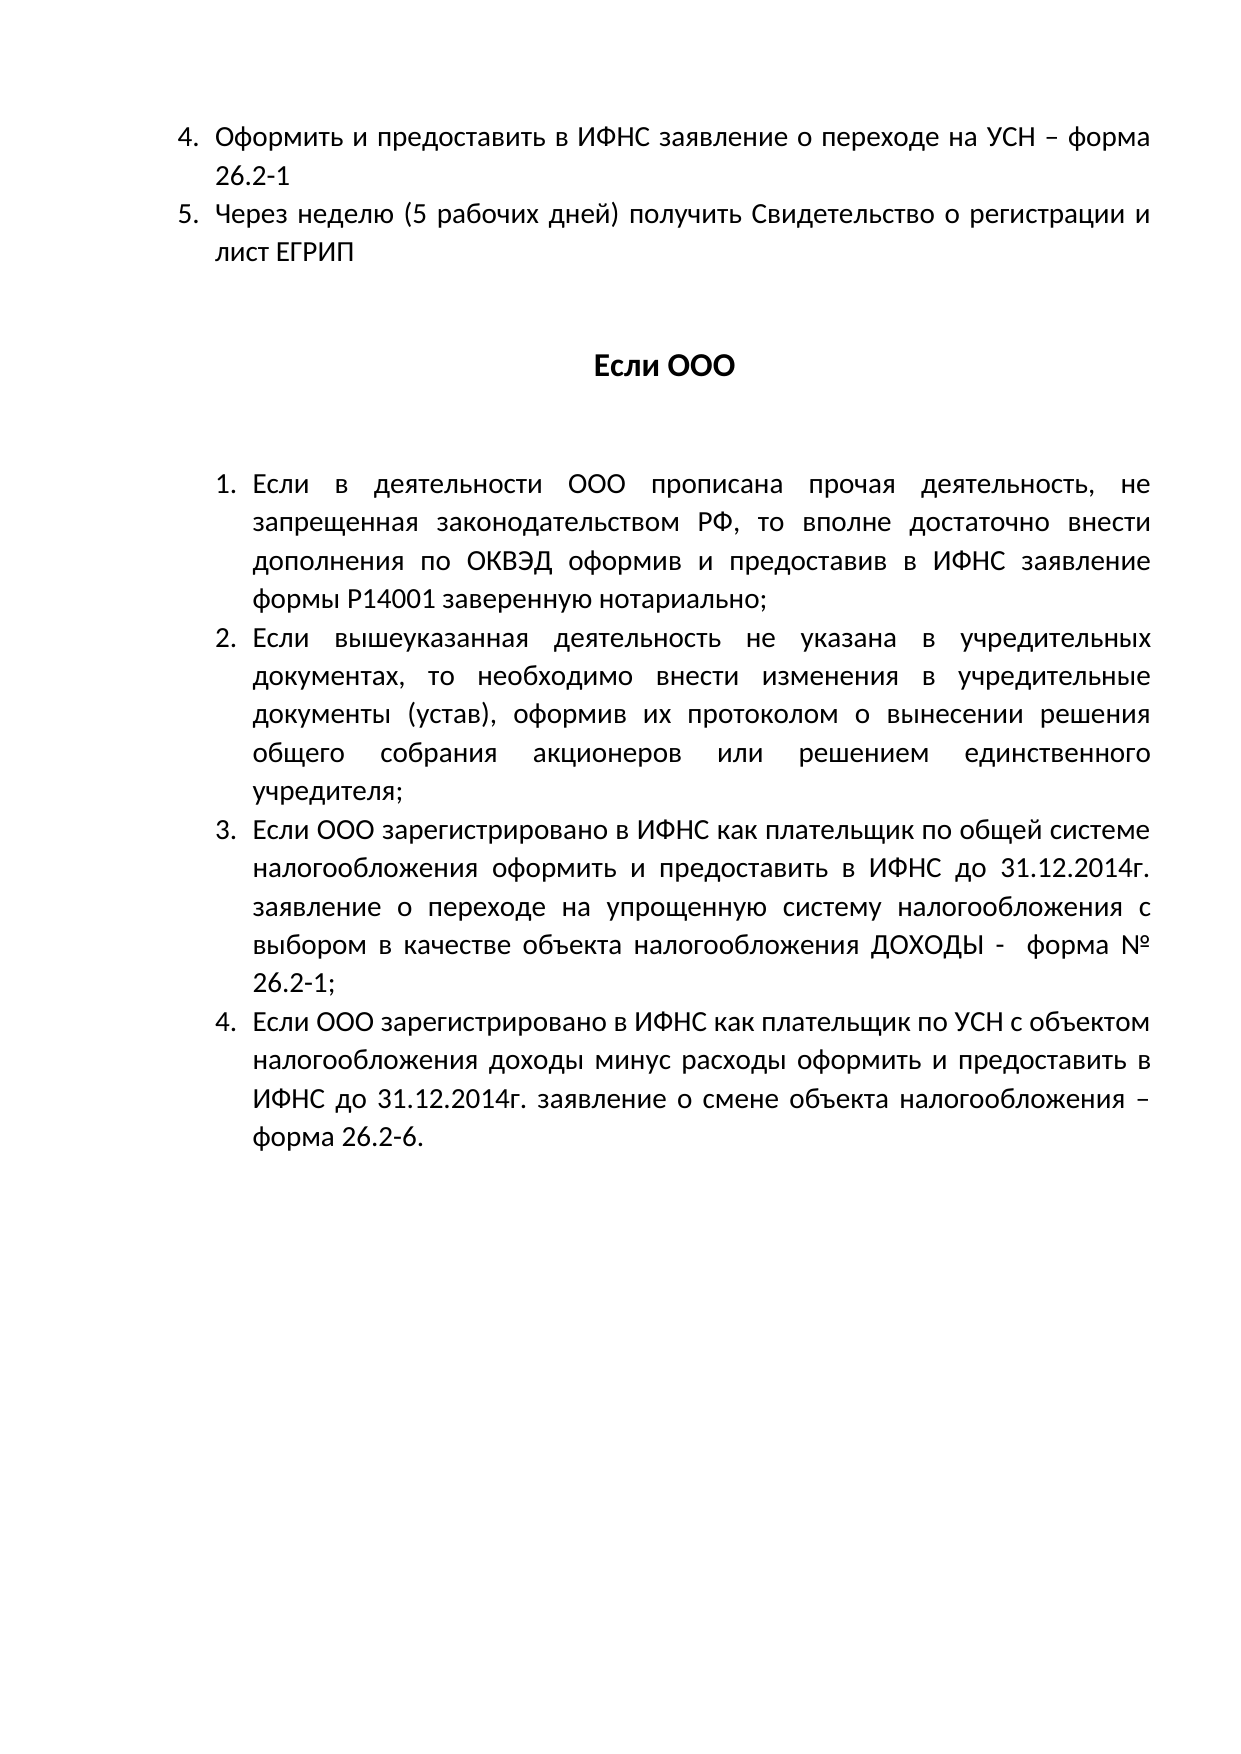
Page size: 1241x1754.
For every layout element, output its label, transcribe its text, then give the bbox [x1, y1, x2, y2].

list Если ООО зарегистрировано в ИФНС как плательщик по УСН с объектом налогообложения доходы минус расходы оформить и предоставить в ИФНС до 31.12.2014г. заявление о смене объекта налогообложения – форма 26.2-6. [215, 1003, 1152, 1154]
list Оформить и предоставить в ИФНС заявление о переходе на УСН – форма 26.2-1 [177, 118, 1152, 192]
list Через неделю (5 рабочих дней) получить Свидетельство о регистрации и лист ЕГРИП [177, 195, 1152, 269]
list Если в деятельности ООО прописана прочая деятельность, не запрещенная законодательством РФ, то вполне достаточно внести дополнения по ОКВЭД оформив и предоставив в ИФНС заявление формы Р14001 заверенную нотариально; [215, 465, 1152, 616]
list Если вышеуказанная деятельность не указана в учредительных документах, то необходимо внести изменения в учредительные документы (устав), оформив их протоколом о вынесении решения общего собрания акционеров или решением единственного учредителя; [215, 619, 1152, 808]
list Если ООО зарегистрировано в ИФНС как плательщик по общей системе налогообложения оформить и предоставить в ИФНС до 31.12.2014г. заявление о переходе на упрощенную систему налогообложения с выбором в качестве объекта налогообложения ДОХОДЫ - форма № 26.2-1; [215, 811, 1152, 1000]
text Если ООО [177, 344, 1152, 384]
